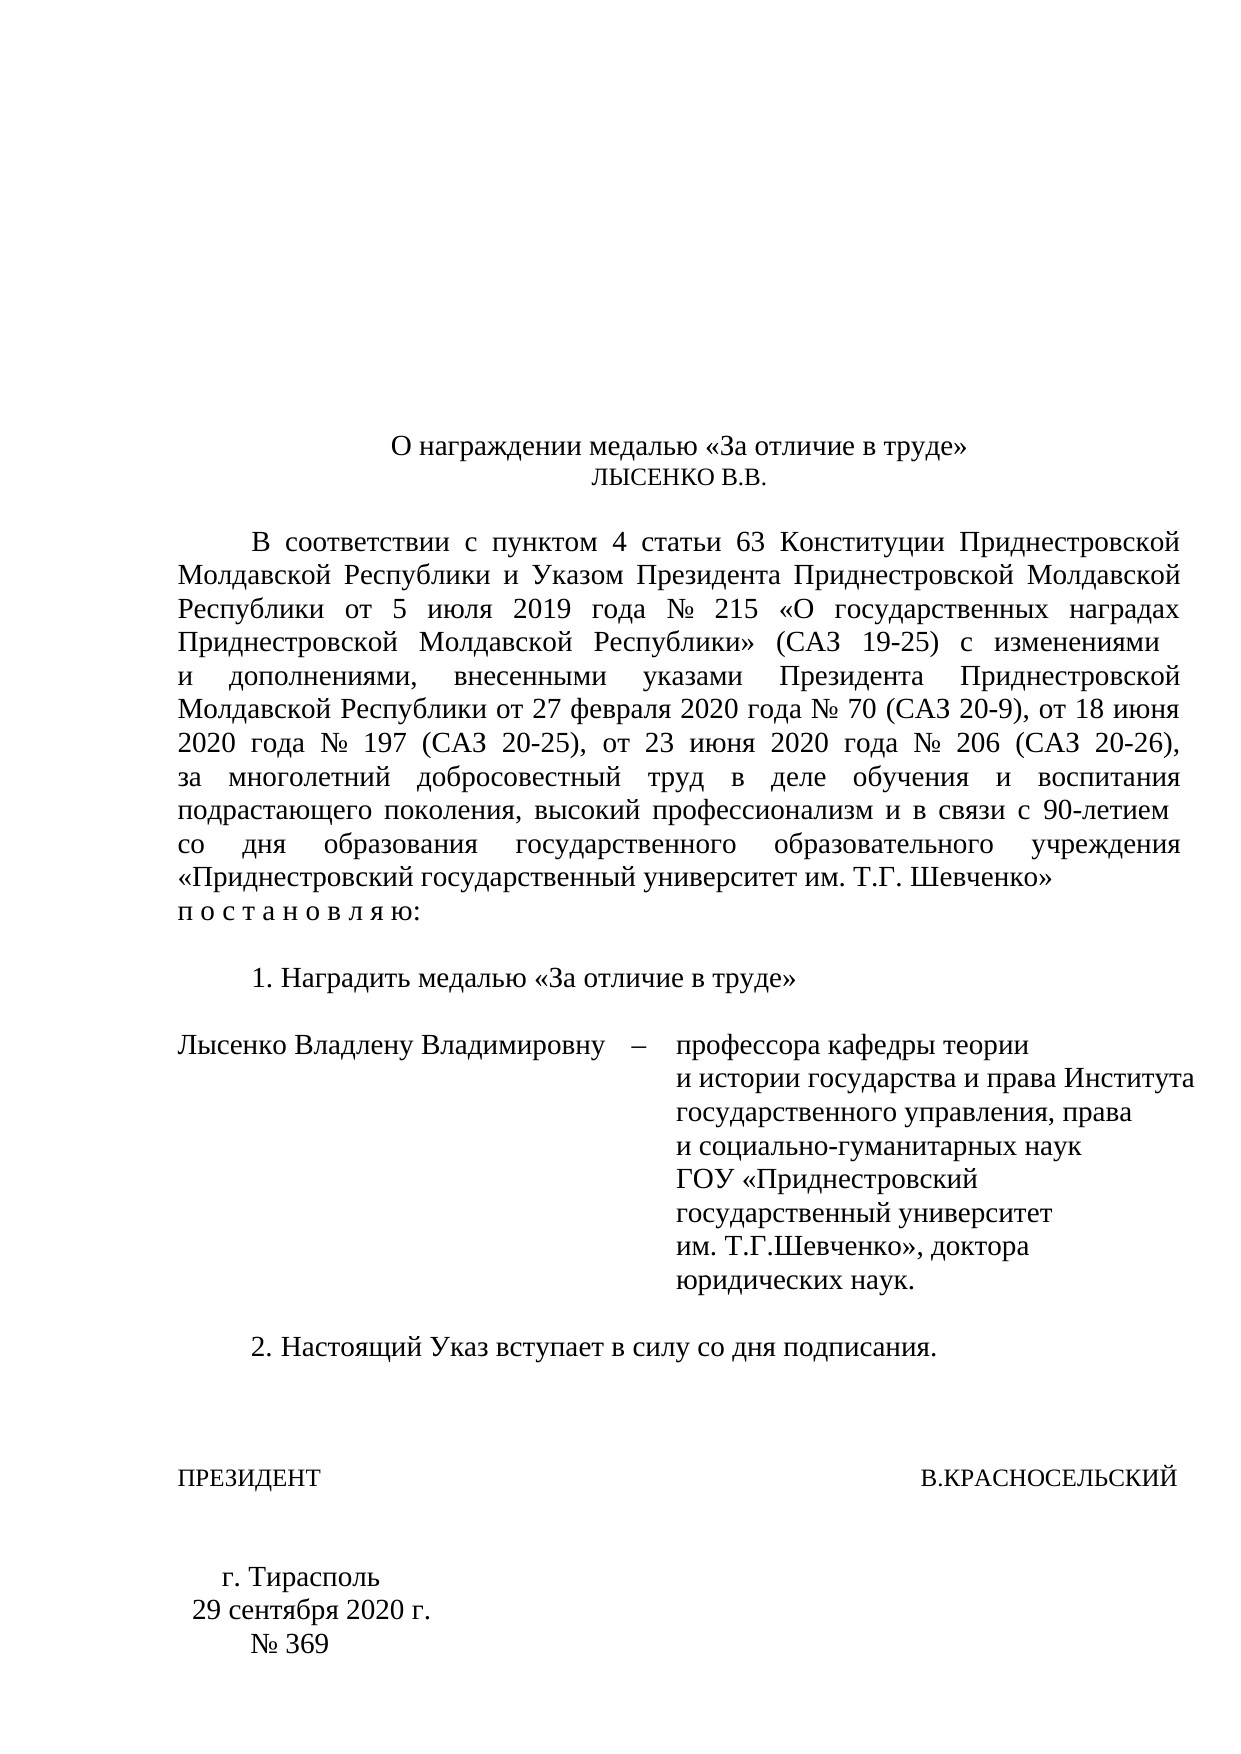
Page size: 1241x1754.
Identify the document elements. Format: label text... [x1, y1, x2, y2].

list Наградить медалью «За отличие в труде» [177, 960, 1181, 993]
text ЛЫСЕНКО В.В. [177, 462, 1181, 490]
text О награждении медалью «За отличие в труде» [177, 428, 1181, 462]
text ПРЕЗИДЕНТ В.КРАСНОСЕЛЬСКИЙ [177, 1463, 1181, 1492]
list Настоящий Указ вступает в силу со дня подписания. [177, 1329, 1181, 1362]
text № 369 [177, 1626, 1181, 1659]
text г. Тирасполь [177, 1559, 1181, 1592]
table_header – [620, 1027, 664, 1295]
text 29 сентября 2020 г. [177, 1592, 1181, 1626]
table_header профессора кафедры теории и истории государства и права Института государственного управления, права и социально-гуманитарных наук ГОУ «Приднестровский государственный университет им. Т.Г.Шевченко», доктора юридических наук. [665, 1027, 1211, 1295]
table_header Лысенко Владлену Владимировну [166, 1027, 620, 1295]
text п о с т а н о в л я ю: [177, 893, 1181, 926]
text В соответствии с пунктом 4 статьи 63 Конституции Приднестровской Молдавской Республики и Указом Президента Приднестровской Молдавской Республики от 5 июля 2019 года № 215 «О государственных наградах Приднестровской Молдавской Республики» (САЗ 19-25) с изменениями и дополнениями, внесенными указами Президента Приднестровской Молдавской Республики от 27 февраля 2020 года № 70 (САЗ 20-9), от 18 июня 2020 года № 197 (САЗ 20-25), от 23 июня 2020 года № 206 (САЗ 20-26), за многолетний добросовестный труд в деле обучения и воспитания подрастающего поколения, высокий профессионализм и в связи с 90-летием со дня образования государственного образовательного учреждения «Приднестровский государственный университет им. Т.Г. Шевченко» [177, 524, 1181, 893]
